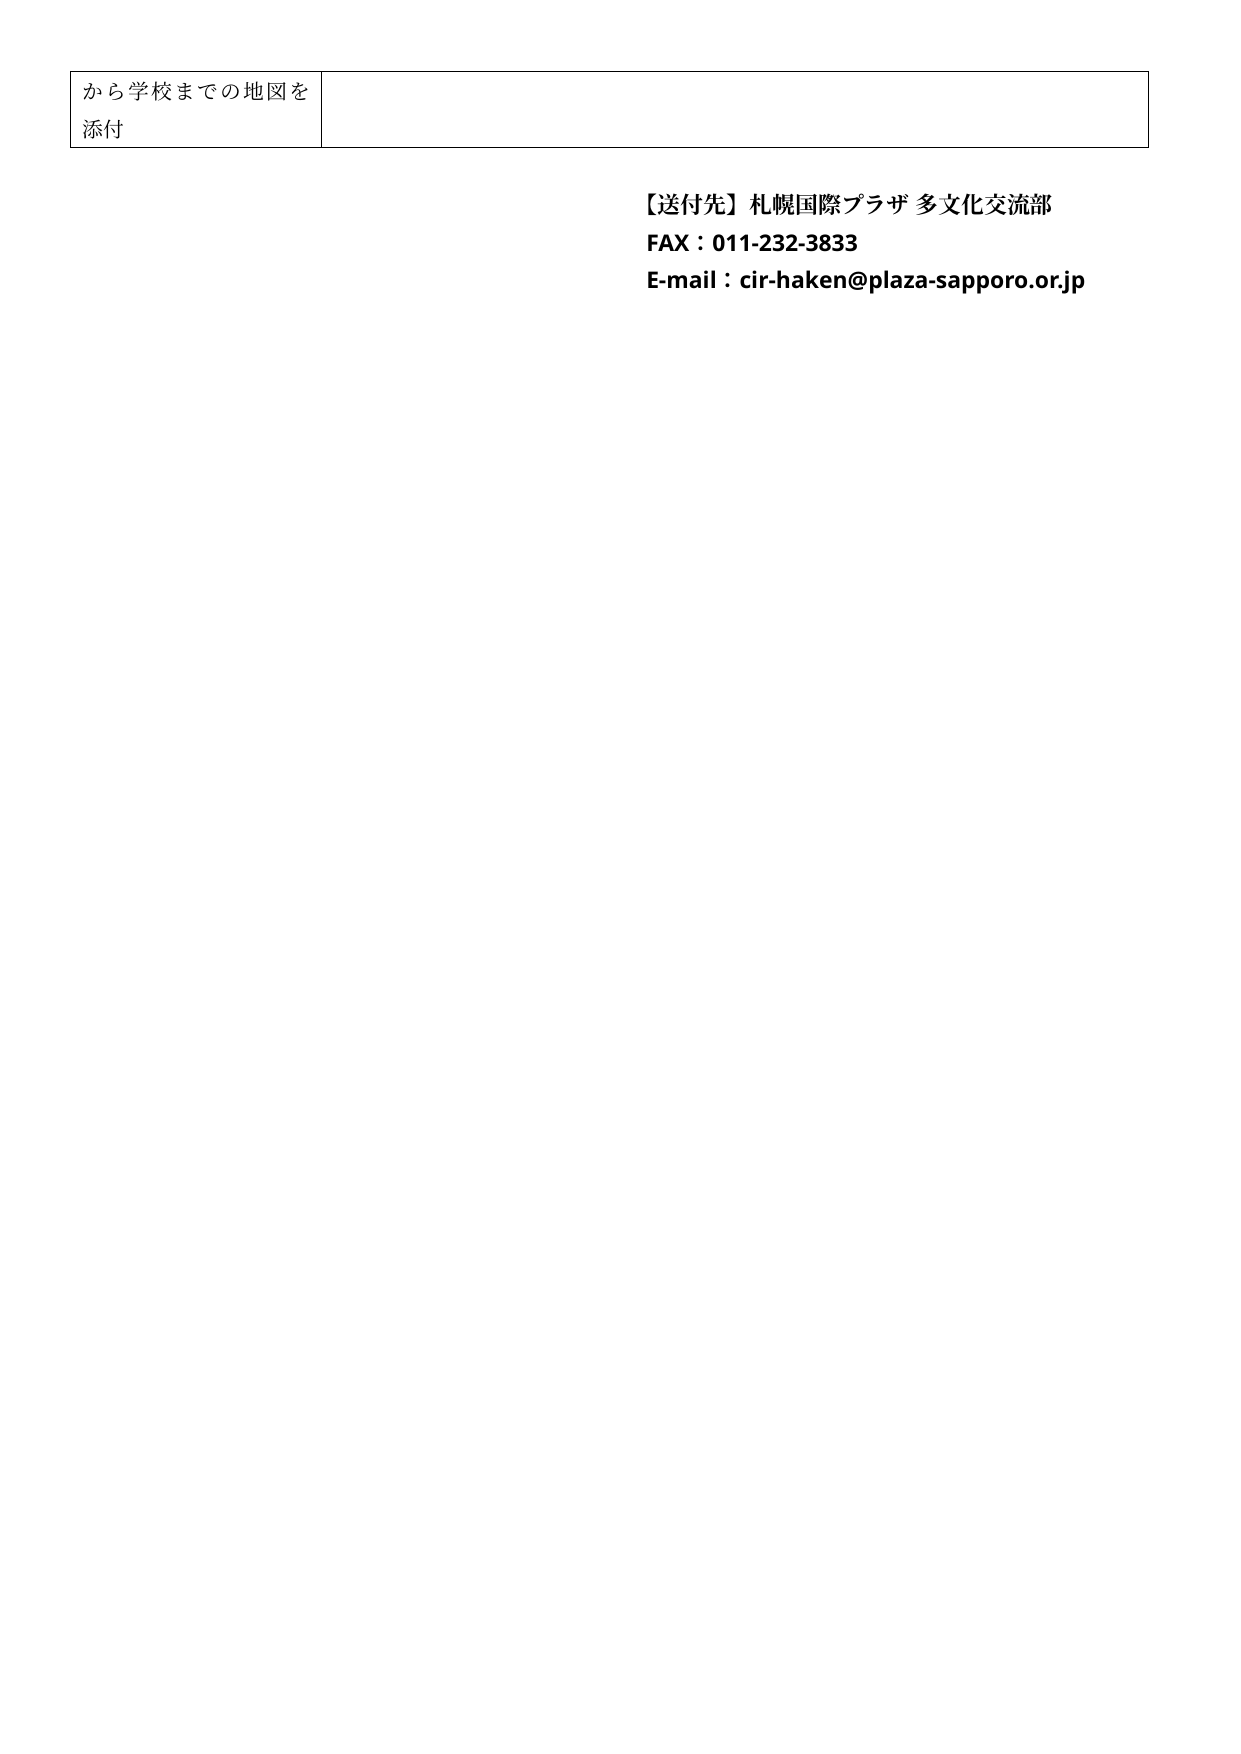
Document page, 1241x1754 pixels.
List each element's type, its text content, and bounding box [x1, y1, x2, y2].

text FAX：011-232-3833 [71, 223, 1060, 260]
text 【送付先】札幌国際プラザ 多文化交流部 [71, 185, 1060, 223]
text E-mail：cir-haken@plaza-sapporo.or.jp [71, 260, 1106, 298]
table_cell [71, 72, 321, 147]
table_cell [322, 72, 1148, 147]
